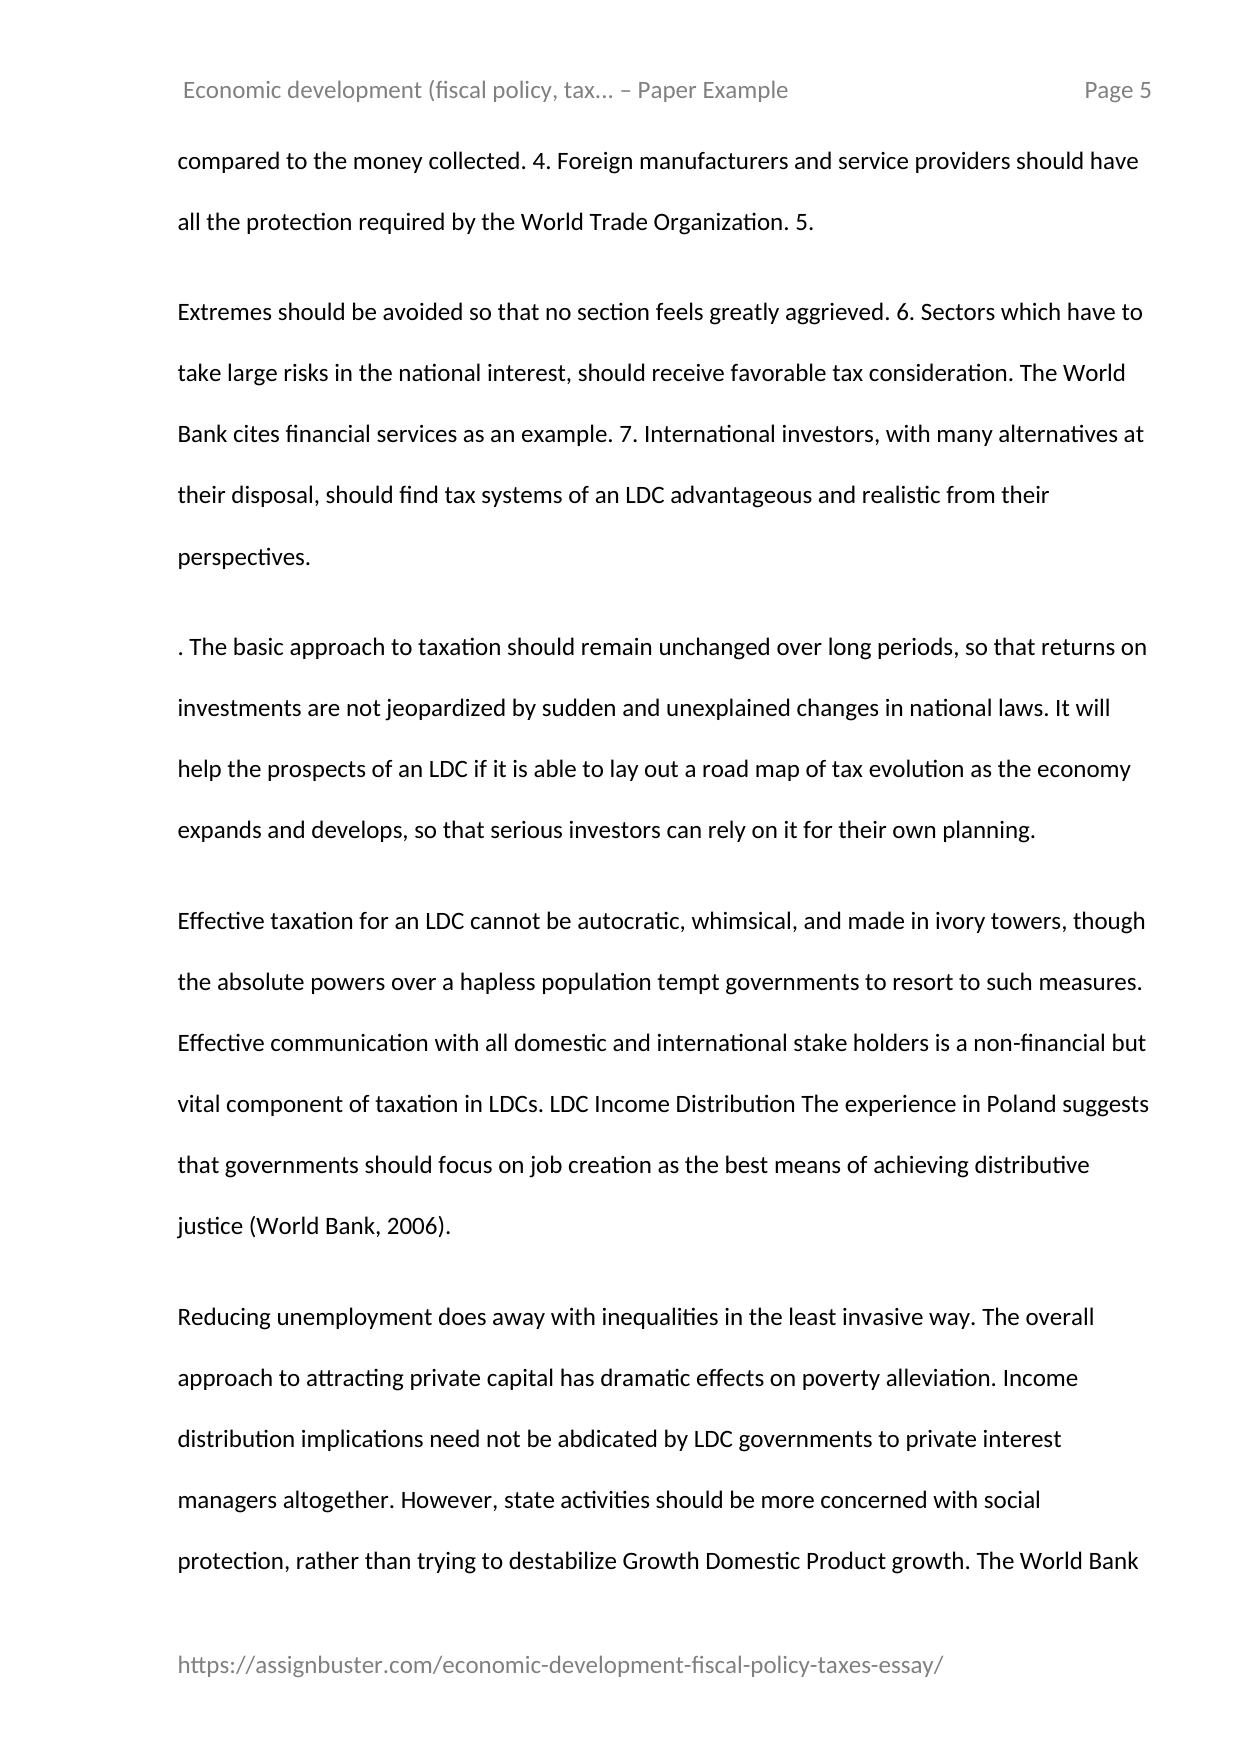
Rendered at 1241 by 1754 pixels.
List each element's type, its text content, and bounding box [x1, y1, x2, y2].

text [177, 1301, 1152, 1575]
text Effective taxation for an LDC cannot be autocratic, whimsical, and made in ivory towers, though the absolute powers over a hapless population tempt governments to resort to such measures. Effective communication with all domestic and international stake holders is a non-financial but vital component of taxation in LDCs. LDC Income Distribution The experience in Poland suggests that governments should focus on job creation as the best means of achieving distributive justice (World Bank, 2006). [177, 905, 1152, 1241]
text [177, 145, 1152, 237]
text Extremes should be avoided so that no section feels greatly aggrieved. 6. Sectors which have to take large risks in the national interest, should receive favorable tax consideration. The World Bank cites financial services as an example. 7. International investors, with many alternatives at their disposal, should find tax systems of an LDC advantageous and realistic from their perspectives. [177, 297, 1152, 571]
text . The basic approach to taxation should remain unchanged over long periods, so that returns on investments are not jeopardized by sudden and unexplained changes in national laws. It will help the prospects of an LDC if it is able to lay out a road map of tax evolution as the economy expands and develops, so that serious investors can rely on it for their own planning. [177, 631, 1152, 845]
